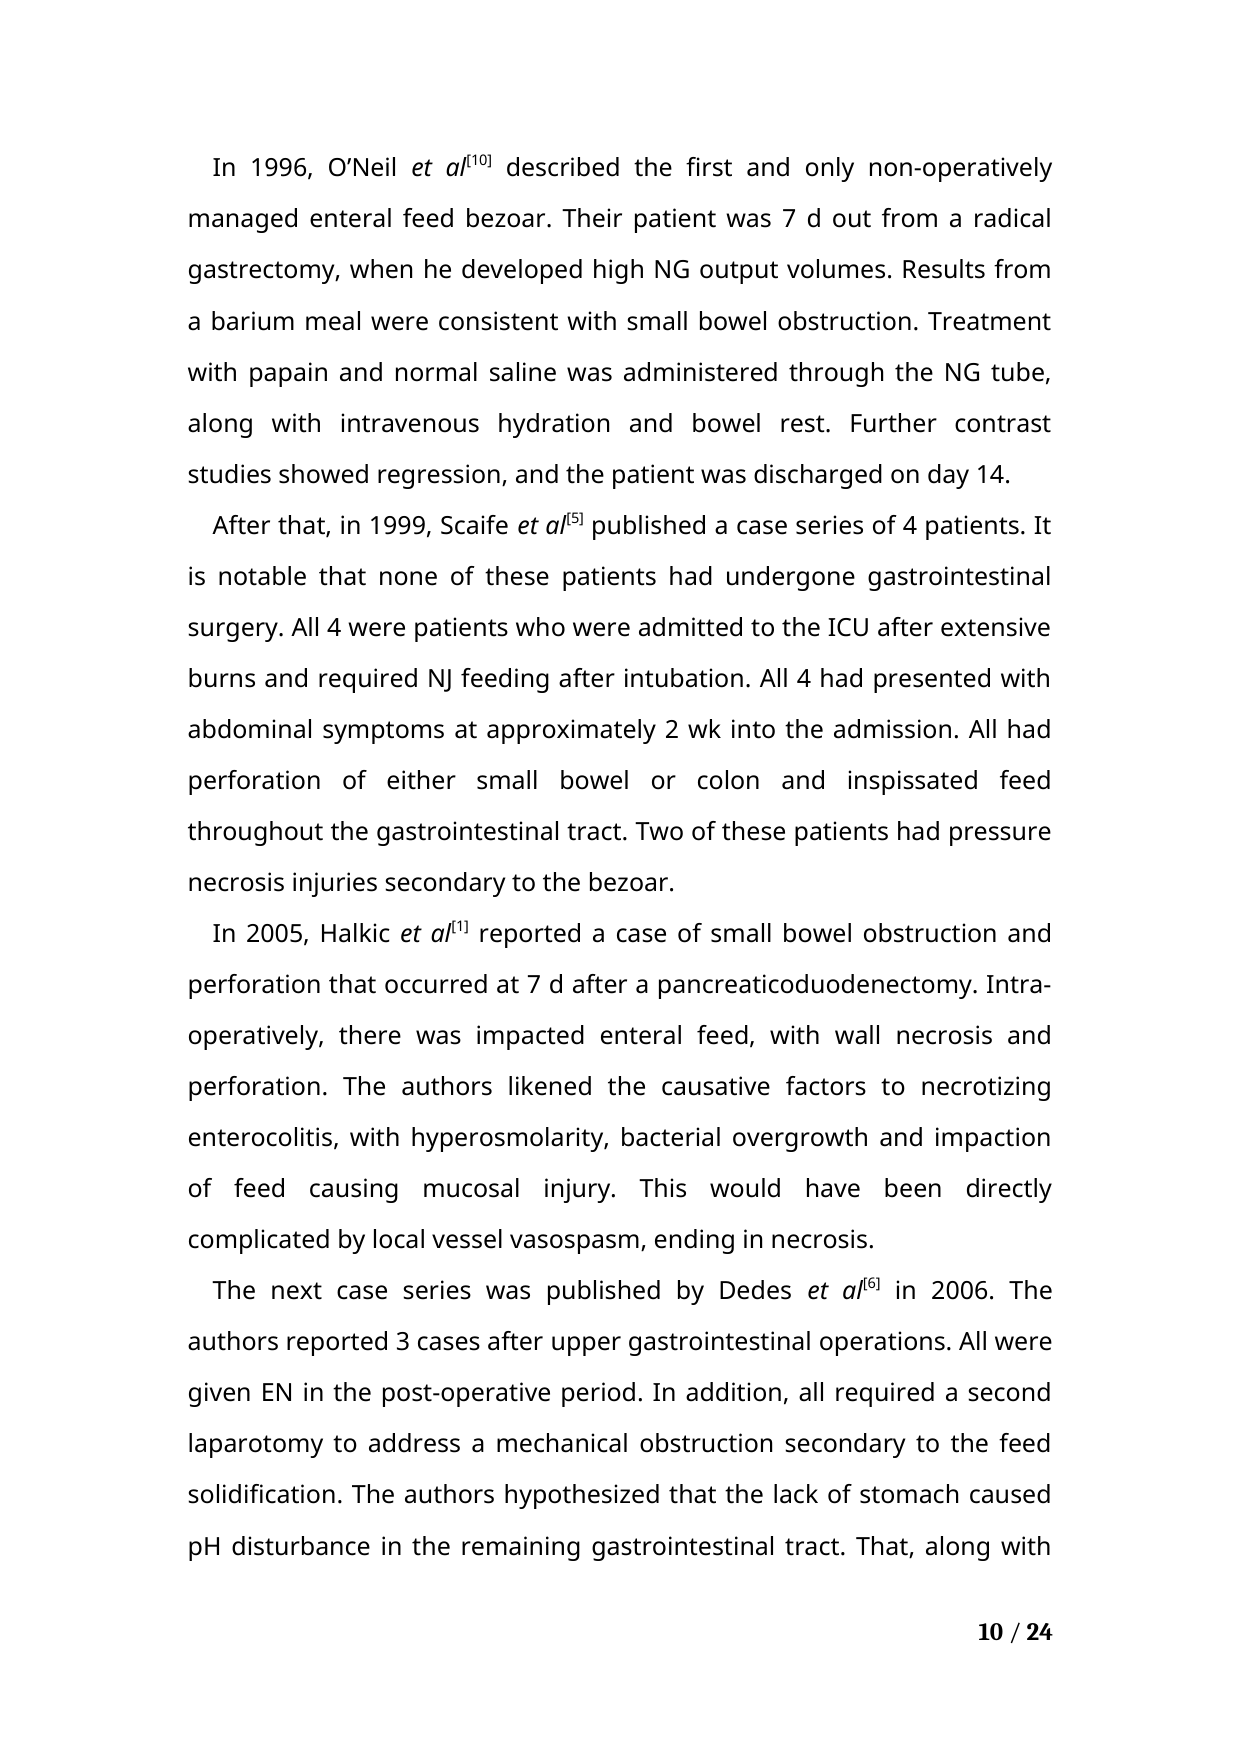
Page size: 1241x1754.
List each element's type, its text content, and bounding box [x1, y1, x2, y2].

text After that, in 1999, Scaife et al[5] published a case series of 4 patients. It is notable that none of these patients had undergone gastrointestinal surgery. All 4 were patients who were admitted to the ICU after extensive burns and required NJ feeding after intubation. All 4 had presented with abdominal symptoms at approximately 2 wk into the admission. All had perforation of either small bowel or colon and inspissated feed throughout the gastrointestinal tract. Two of these patients had pressure necrosis injuries secondary to the bezoar. [187, 507, 1053, 899]
text In 1996, O’Neil et al[10] described the first and only non-operatively managed enteral feed bezoar. Their patient was 7 d out from a radical gastrectomy, when he developed high NG output volumes. Results from a barium meal were consistent with small bowel obstruction. Treatment with papain and normal saline was administered through the NG tube, along with intravenous hydration and bowel rest. Further contrast studies showed regression, and the patient was discharged on day 14. [187, 150, 1053, 490]
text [187, 1273, 1053, 1562]
text In 2005, Halkic et al[1] reported a case of small bowel obstruction and perforation that occurred at 7 d after a pancreaticoduodenectomy. Intra-operatively, there was impacted enteral feed, with wall necrosis and perforation. The authors likened the causative factors to necrotizing enterocolitis, with hyperosmolarity, bacterial overgrowth and impaction of feed causing mucosal injury. This would have been directly complicated by local vessel vasospasm, ending in necrosis. [187, 916, 1053, 1256]
